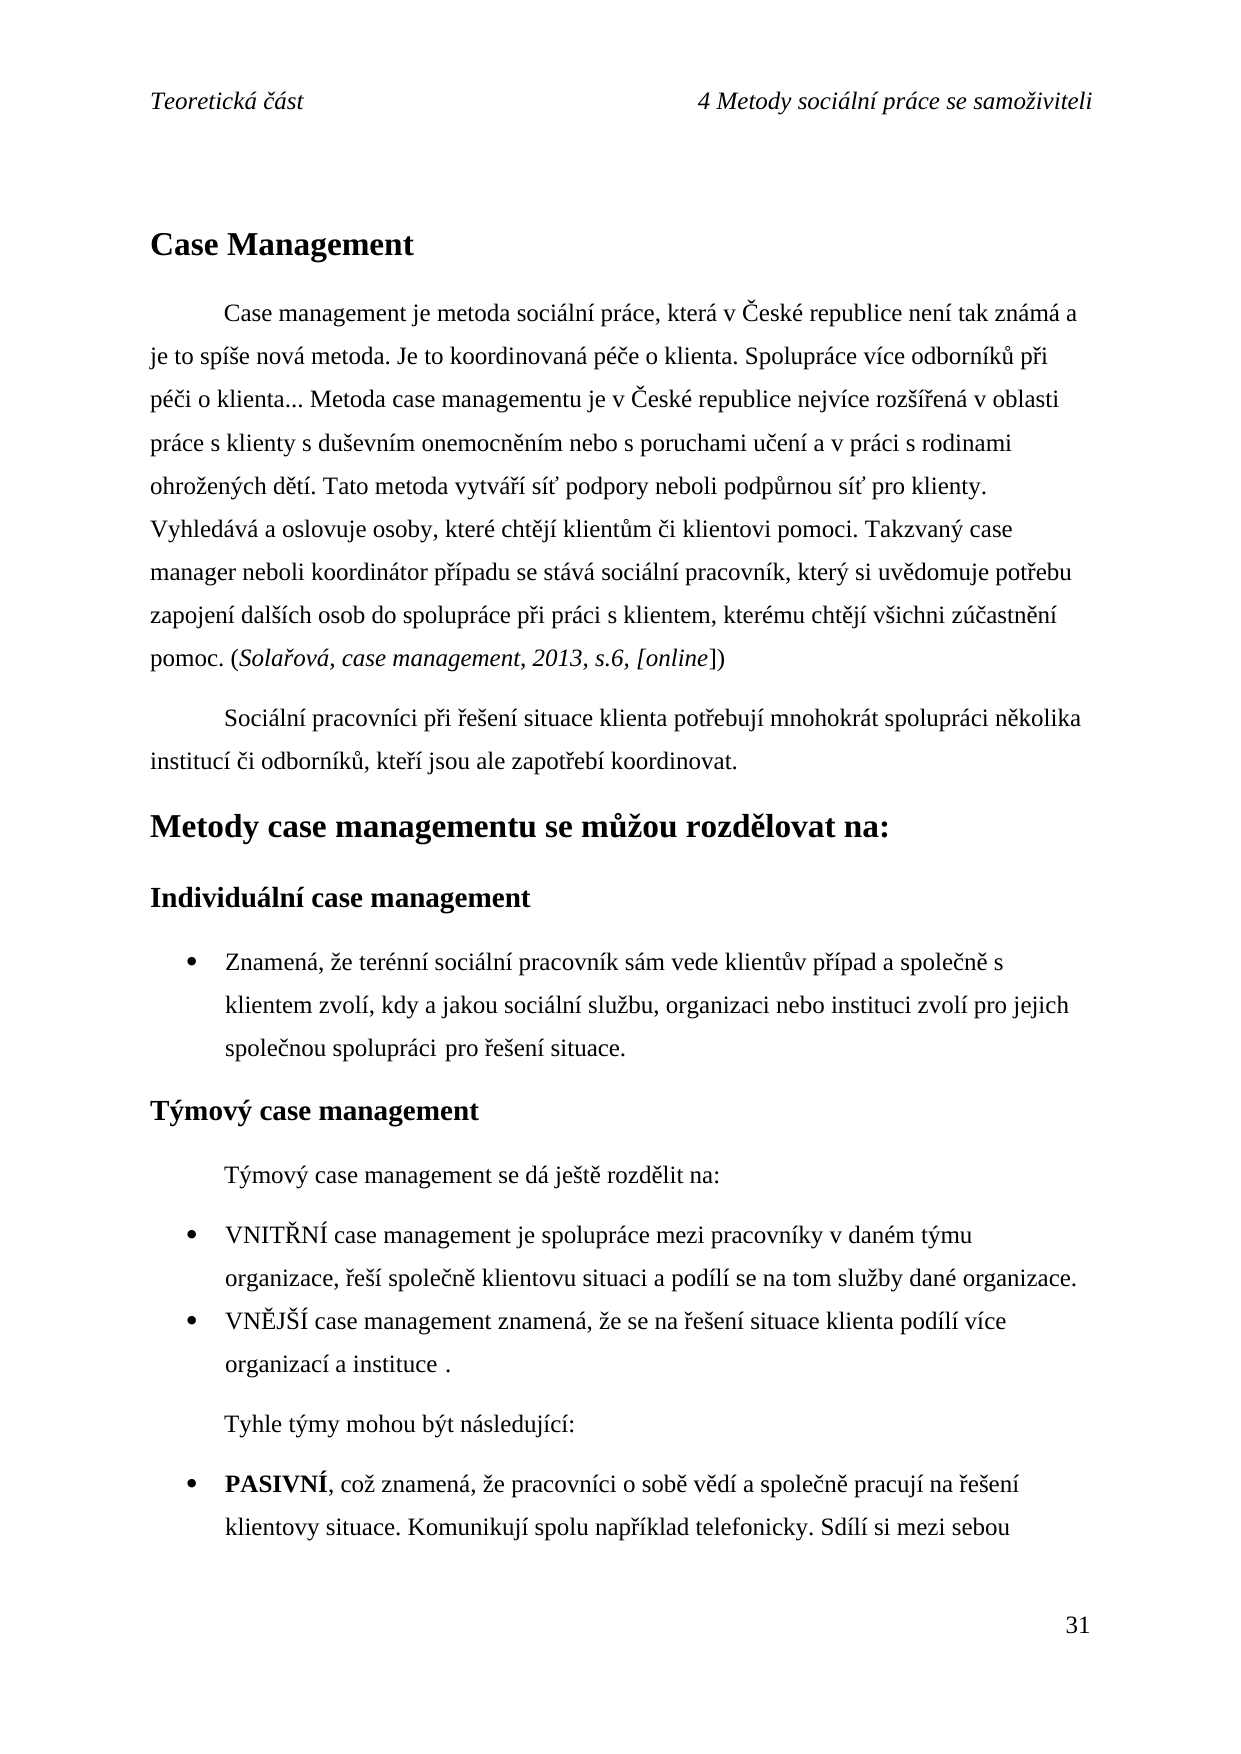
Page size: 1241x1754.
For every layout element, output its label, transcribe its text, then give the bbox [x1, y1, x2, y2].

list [187, 1469, 1090, 1541]
list VNĚJŠÍ case management znamená, že se na řešení situace klienta podílí více organizací a instituce . [187, 1306, 1090, 1378]
list Znamená, že terénní sociální pracovník sám vede klientův případ a společně s klientem zvolí, kdy a jakou sociální službu, organizaci nebo instituci zvolí pro jejich společnou spolupráci pro řešení situace. [187, 947, 1090, 1062]
text Tyhle týmy mohou být následující: [150, 1409, 1090, 1438]
list VNITŘNÍ case management je spolupráce mezi pracovníky v daném týmu organizace, řeší společně klientovu situaci a podílí se na tom služby dané organizace. [187, 1220, 1090, 1292]
text Týmový case management [150, 1093, 1090, 1127]
text Case management je metoda sociální práce, která v České republice není tak známá a je to spíše nová metoda. Je to koordinovaná péče o klienta. Spolupráce více odborníků při péči o klienta... Metoda case managementu je v České republice nejvíce rozšířená v oblasti práce s klienty s duševním onemocněním nebo s poruchami učení a v práci s rodinami ohrožených dětí. Tato metoda vytváří síť podpory neboli podpůrnou síť pro klienty. Vyhledává a oslovuje osoby, které chtějí klientům či klientovi pomoci. Takzvaný case manager neboli koordinátor případu se stává sociální pracovník, který si uvědomuje potřebu zapojení dalších osob do spolupráce při práci s klientem, kterému chtějí všichni zúčastnění pomoc. (Solařová, case management, 2013, s.6, [online]) [150, 298, 1090, 672]
text Sociální pracovníci při řešení situace klienta potřebují mnohokrát spolupráci několika institucí či odborníků, kteří jsou ale zapotřebí koordinovat. [150, 703, 1090, 775]
text Metody case managementu se můžou rozdělovat na: [150, 806, 1090, 844]
text Individuální case management [150, 880, 1090, 914]
text Týmový case management se dá ještě rozdělit na: [150, 1160, 1090, 1189]
text Case Management [150, 224, 1090, 262]
